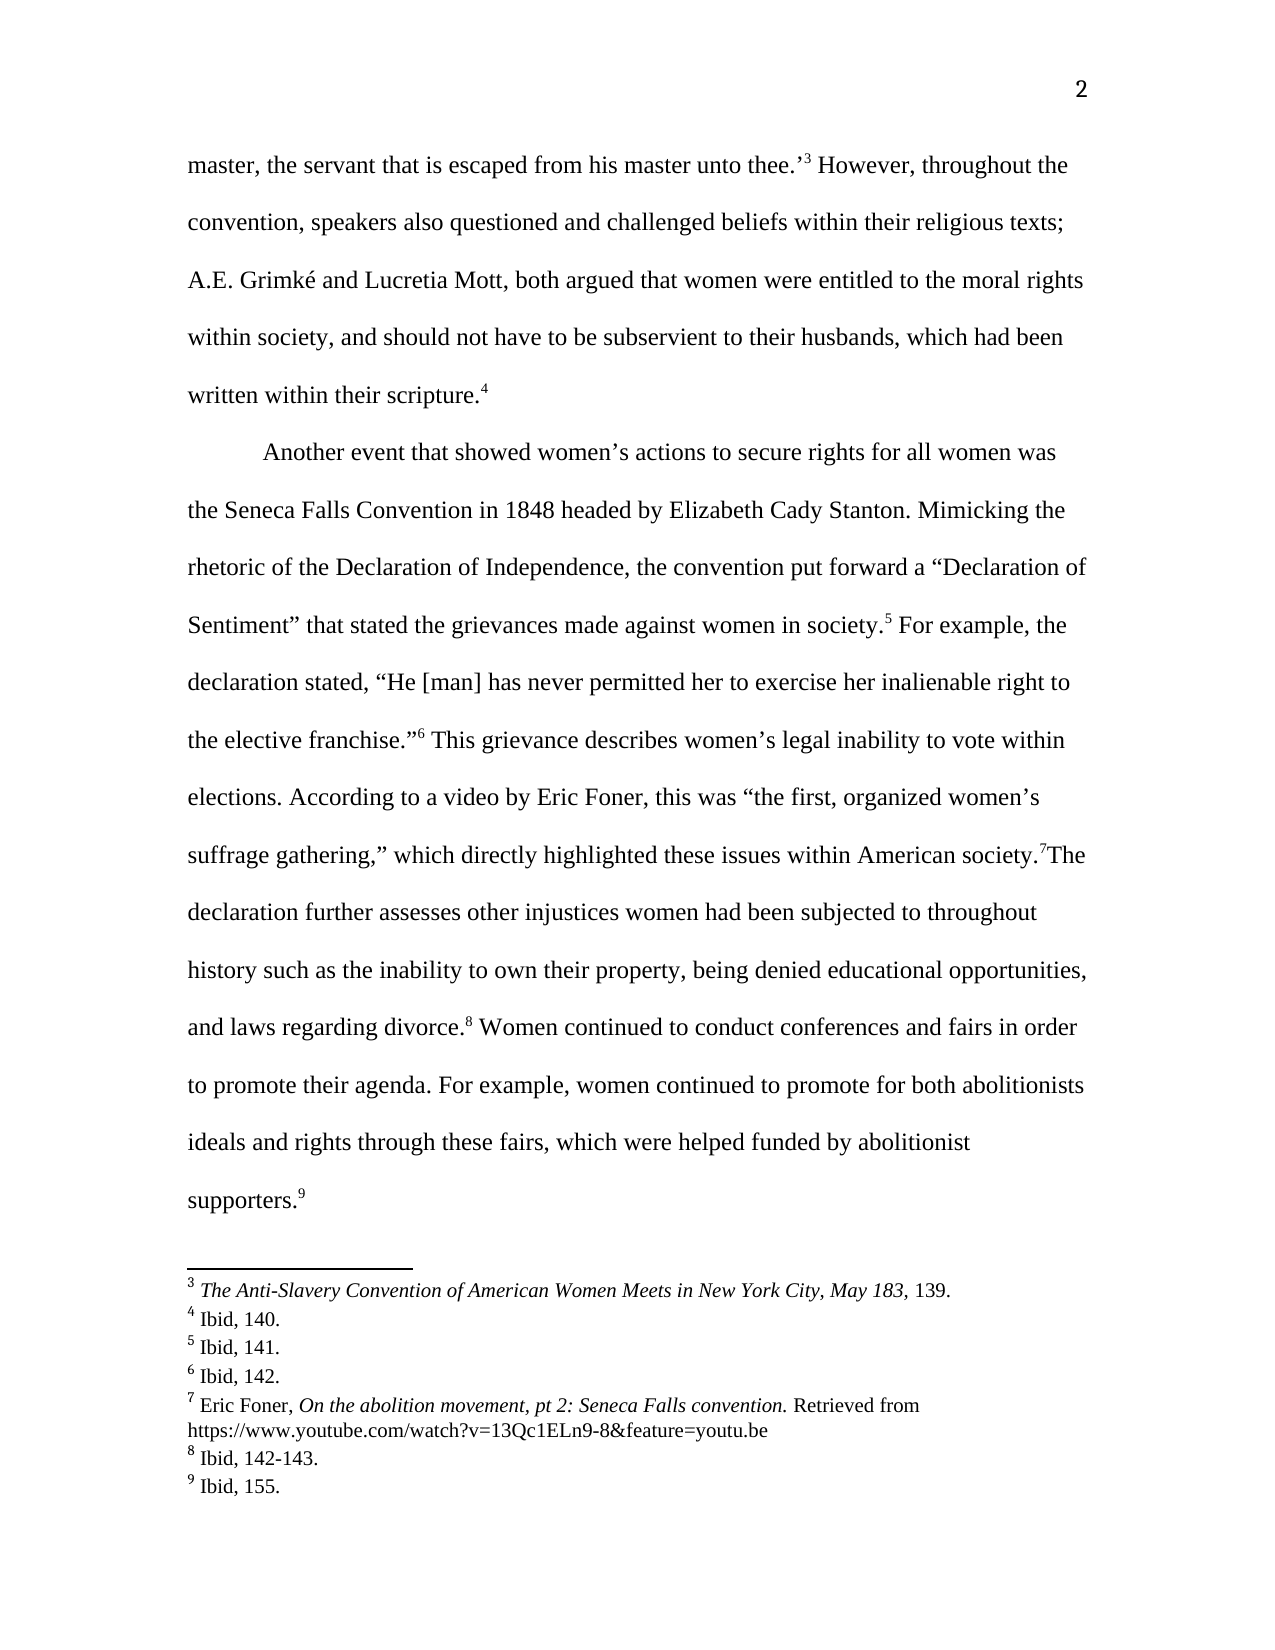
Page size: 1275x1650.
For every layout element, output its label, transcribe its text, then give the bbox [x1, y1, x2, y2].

text Another event that showed women’s actions to secure rights for all women was the Seneca Falls Convention in 1848 headed by Elizabeth Cady Stanton. Mimicking the rhetoric of the Declaration of Independence, the convention put forward a “Declaration of Sentiment” that stated the grievances made against women in society. For example, the declaration stated, “He [man] has never permitted her to exercise her inalienable right to the elective franchise.” This grievance describes women’s legal inability to vote within elections. According to a video by Eric Foner, this was “the first, organized women’s suffrage gathering,” which directly highlighted these issues within American society.The declaration further assesses other injustices women had been subjected to throughout history such as the inability to own their property, being denied educational opportunities, and laws regarding divorce. Women continued to conduct conferences and fairs in order to promote their agenda. For example, women continued to promote for both abolitionists ideals and rights through these fairs, which were helped funded by abolitionist supporters. [187, 437, 1087, 1214]
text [187, 150, 1087, 409]
